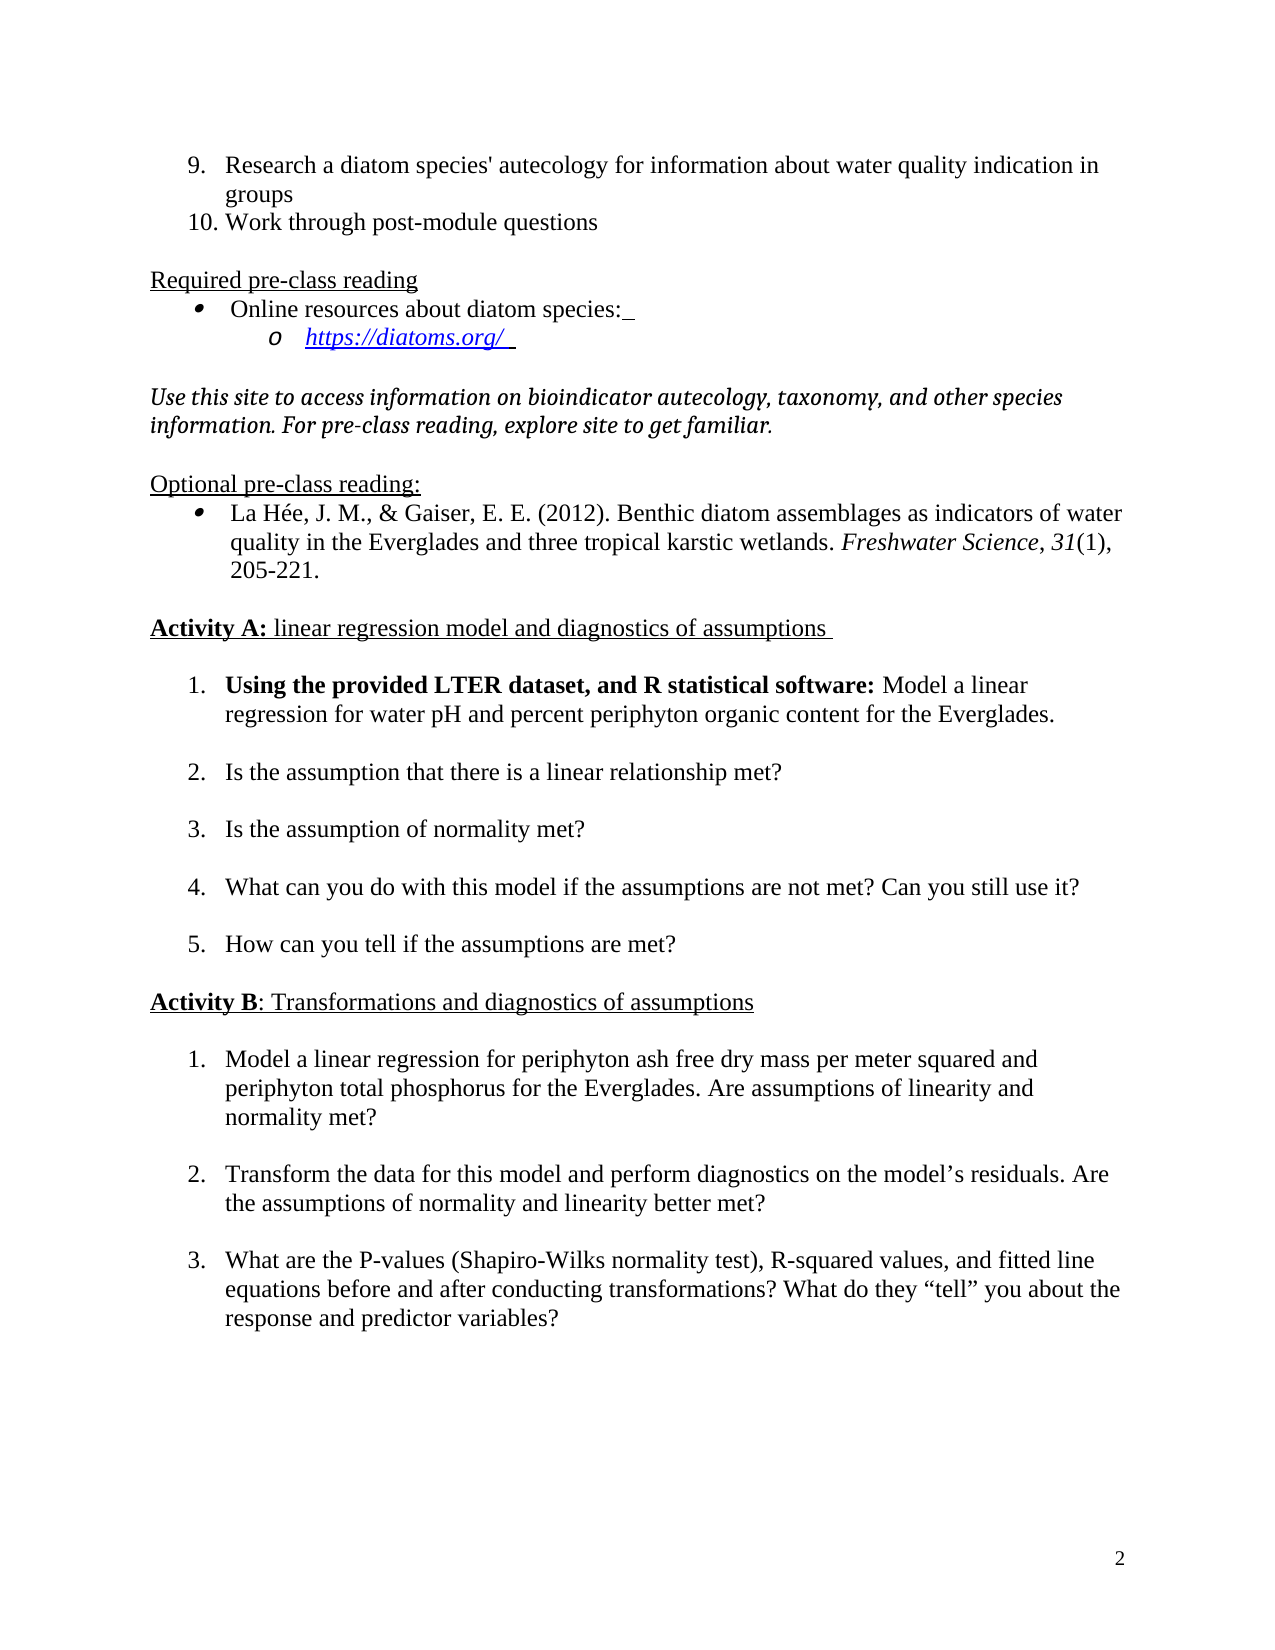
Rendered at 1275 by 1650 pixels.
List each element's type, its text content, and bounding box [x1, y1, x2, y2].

list Is the assumption that there is a linear relationship met? [187, 757, 1125, 785]
list Using the provided LTER dataset, and R statistical software: Model a linear regression for water pH and percent periphyton organic content for the Everglades. [187, 670, 1125, 728]
text Optional pre-class reading: [150, 469, 1125, 498]
list Work through post-module questions [187, 207, 1125, 236]
list What can you do with this model if the assumptions are not met? Can you still use it? [187, 872, 1125, 900]
list Transform the data for this model and perform diagnostics on the model’s residuals. Are the assumptions of normality and linearity better met? [187, 1159, 1125, 1217]
list La Hée, J. M., & Gaiser, E. E. (2012). Benthic diatom assemblages as indicators of water quality in the Everglades and three tropical karstic wetlands. Freshwater Science, 31(1), 205-221. [193, 498, 1125, 584]
list How can you tell if the assumptions are met? [187, 929, 1125, 958]
list Model a linear regression for periphyton ash free dry mass per meter squared and periphyton total phosphorus for the Everglades. Are assumptions of linearity and normality met? [187, 1044, 1125, 1130]
text Required pre-class reading [150, 265, 1125, 294]
list https://diatoms.org/ [268, 322, 1125, 353]
list Online resources about diatom species: [193, 294, 1125, 322]
text Activity A: linear regression model and diagnostics of assumptions [150, 613, 1125, 642]
list Is the assumption of normality met? [187, 814, 1125, 843]
list What are the P-values (Shapiro-Wilks normality test), R-squared values, and fitted line equations before and after conducting transformations? What do they “tell” you about the response and predictor variables? [187, 1245, 1125, 1332]
text Use this site to access information on bioindicator autecology, taxonomy, and other species information. For pre-class reading, explore site to get familiar. [150, 382, 1125, 440]
list Research a diatom species' autecology for information about water quality indication in groups [187, 150, 1125, 207]
text Activity B: Transformations and diagnostics of assumptions [150, 987, 1125, 1015]
